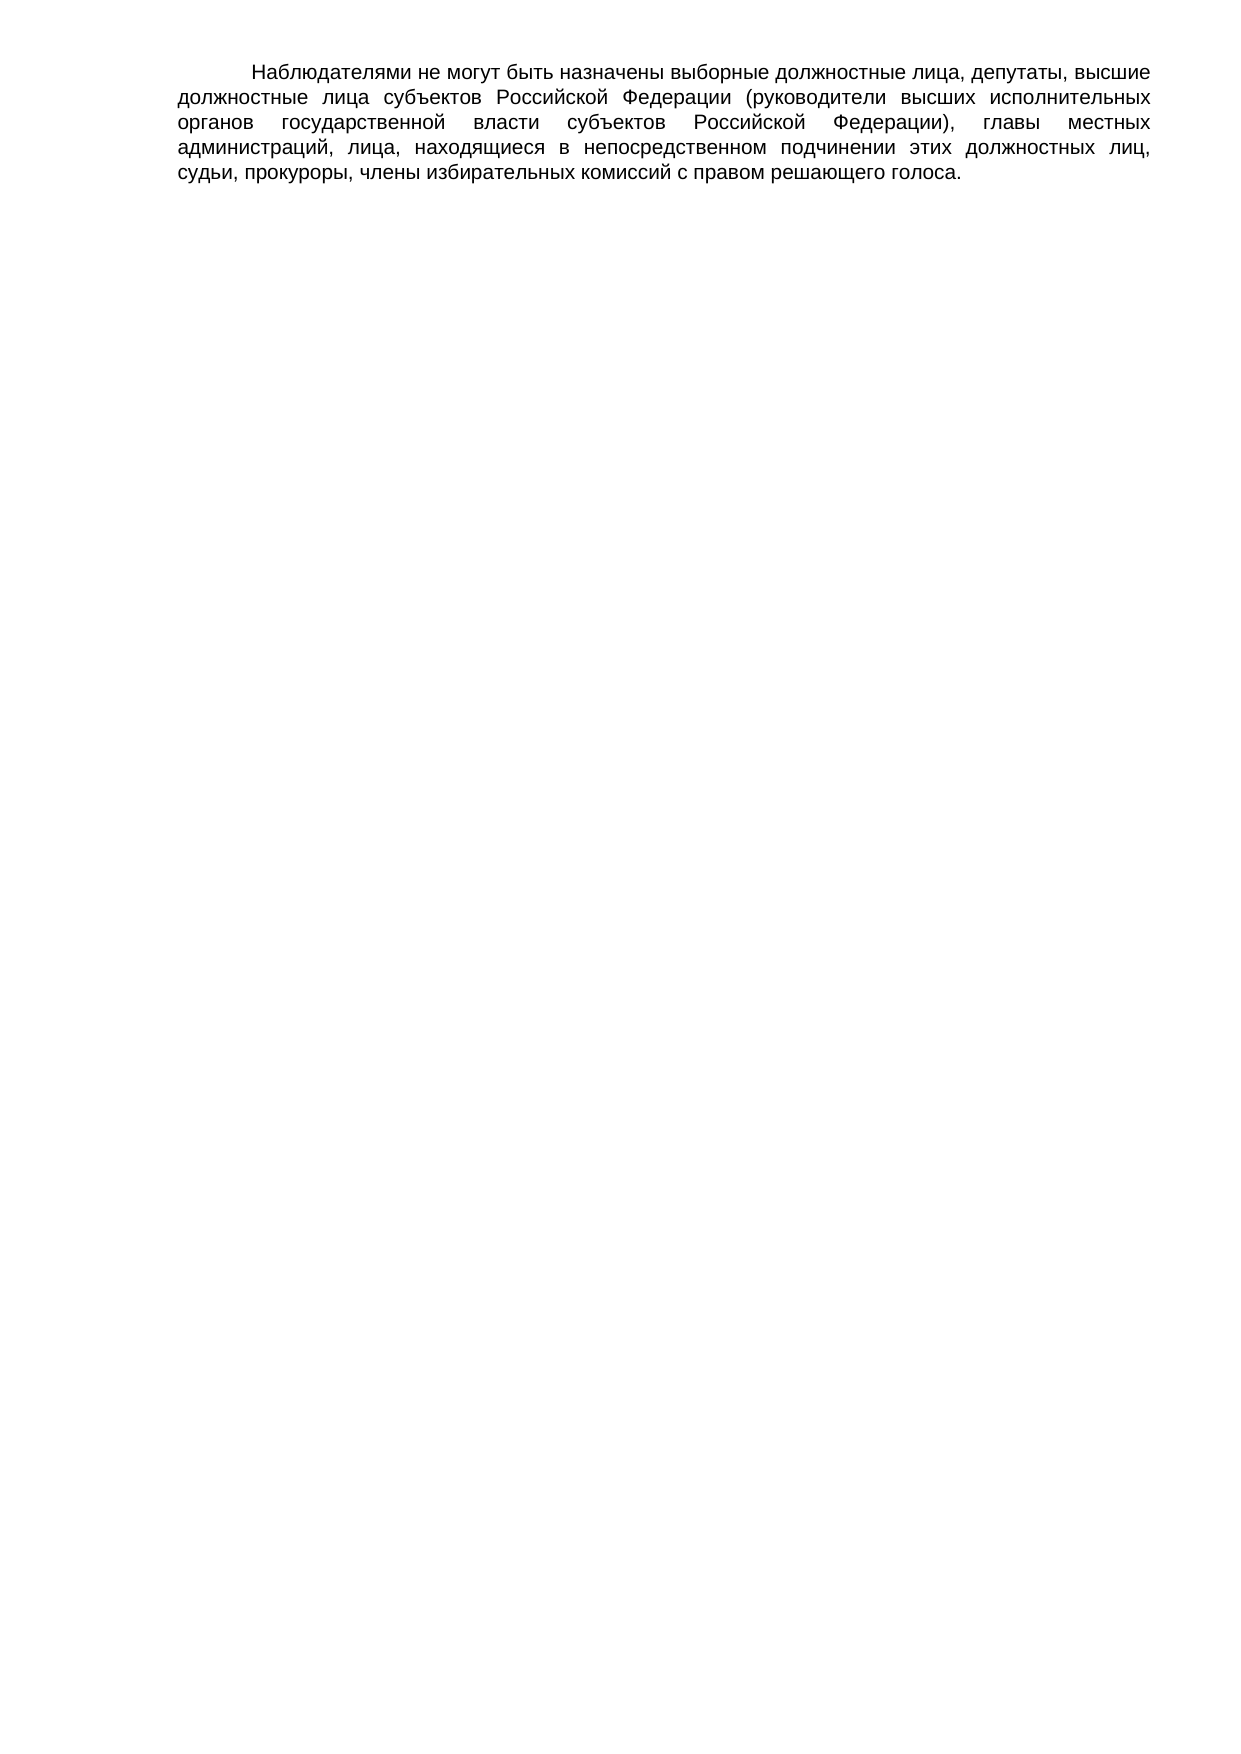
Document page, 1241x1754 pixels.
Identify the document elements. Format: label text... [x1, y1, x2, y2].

text Наблюдателями не могут быть назначены выборные должностные лица, депутаты, высшие должностные лица субъектов Российской Федерации (руководители высших исполнительных органов государственной власти субъектов Российской Федерации), главы местных администраций, лица, находящиеся в непосредственном подчинении этих должностных лиц, судьи, прокуроры, члены избирательных комиссий с правом решающего голоса. [177, 59, 1152, 184]
